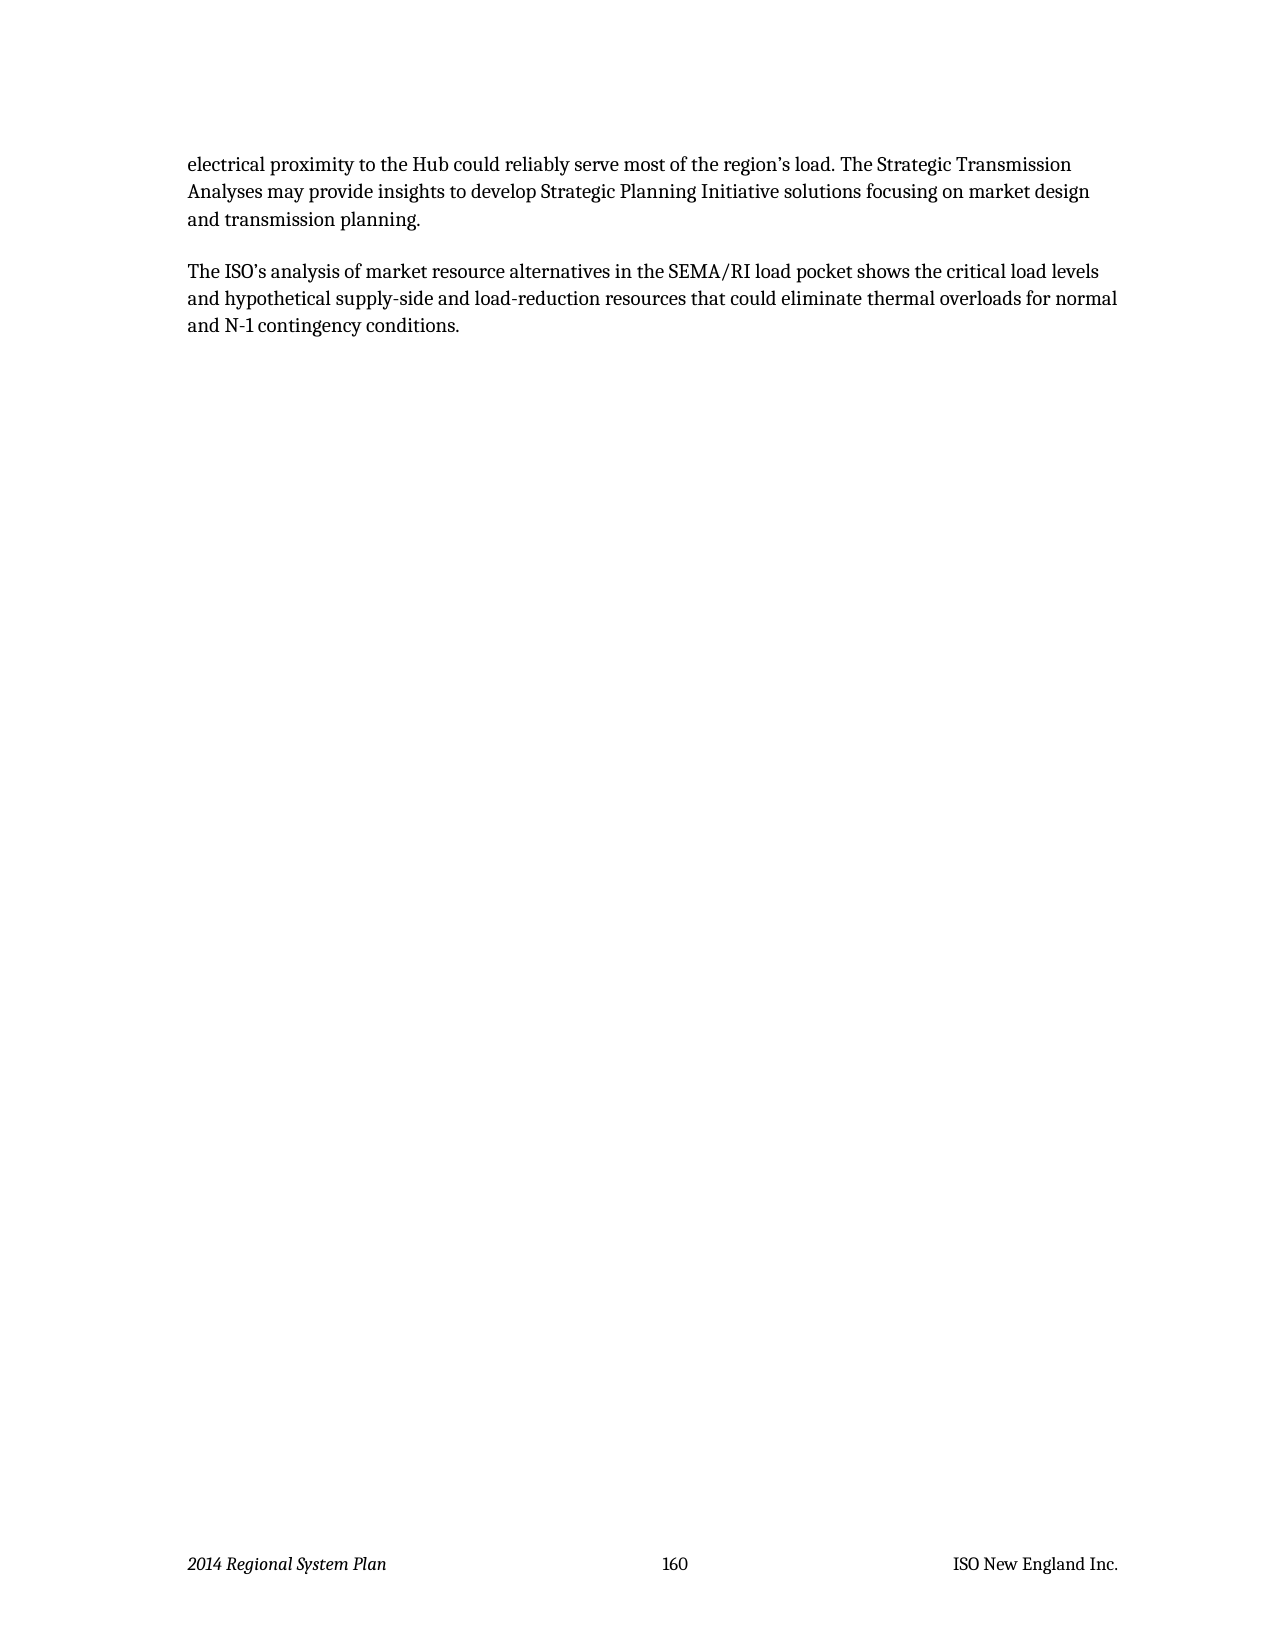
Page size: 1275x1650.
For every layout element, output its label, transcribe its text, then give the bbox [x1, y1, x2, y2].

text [187, 150, 1125, 231]
text The ISO’s analysis of market resource alternatives in the SEMA/RI load pocket shows the critical load levels and hypothetical supply-side and load-reduction resources that could eliminate thermal overloads for normal and N-1 contingency conditions. [187, 256, 1125, 337]
